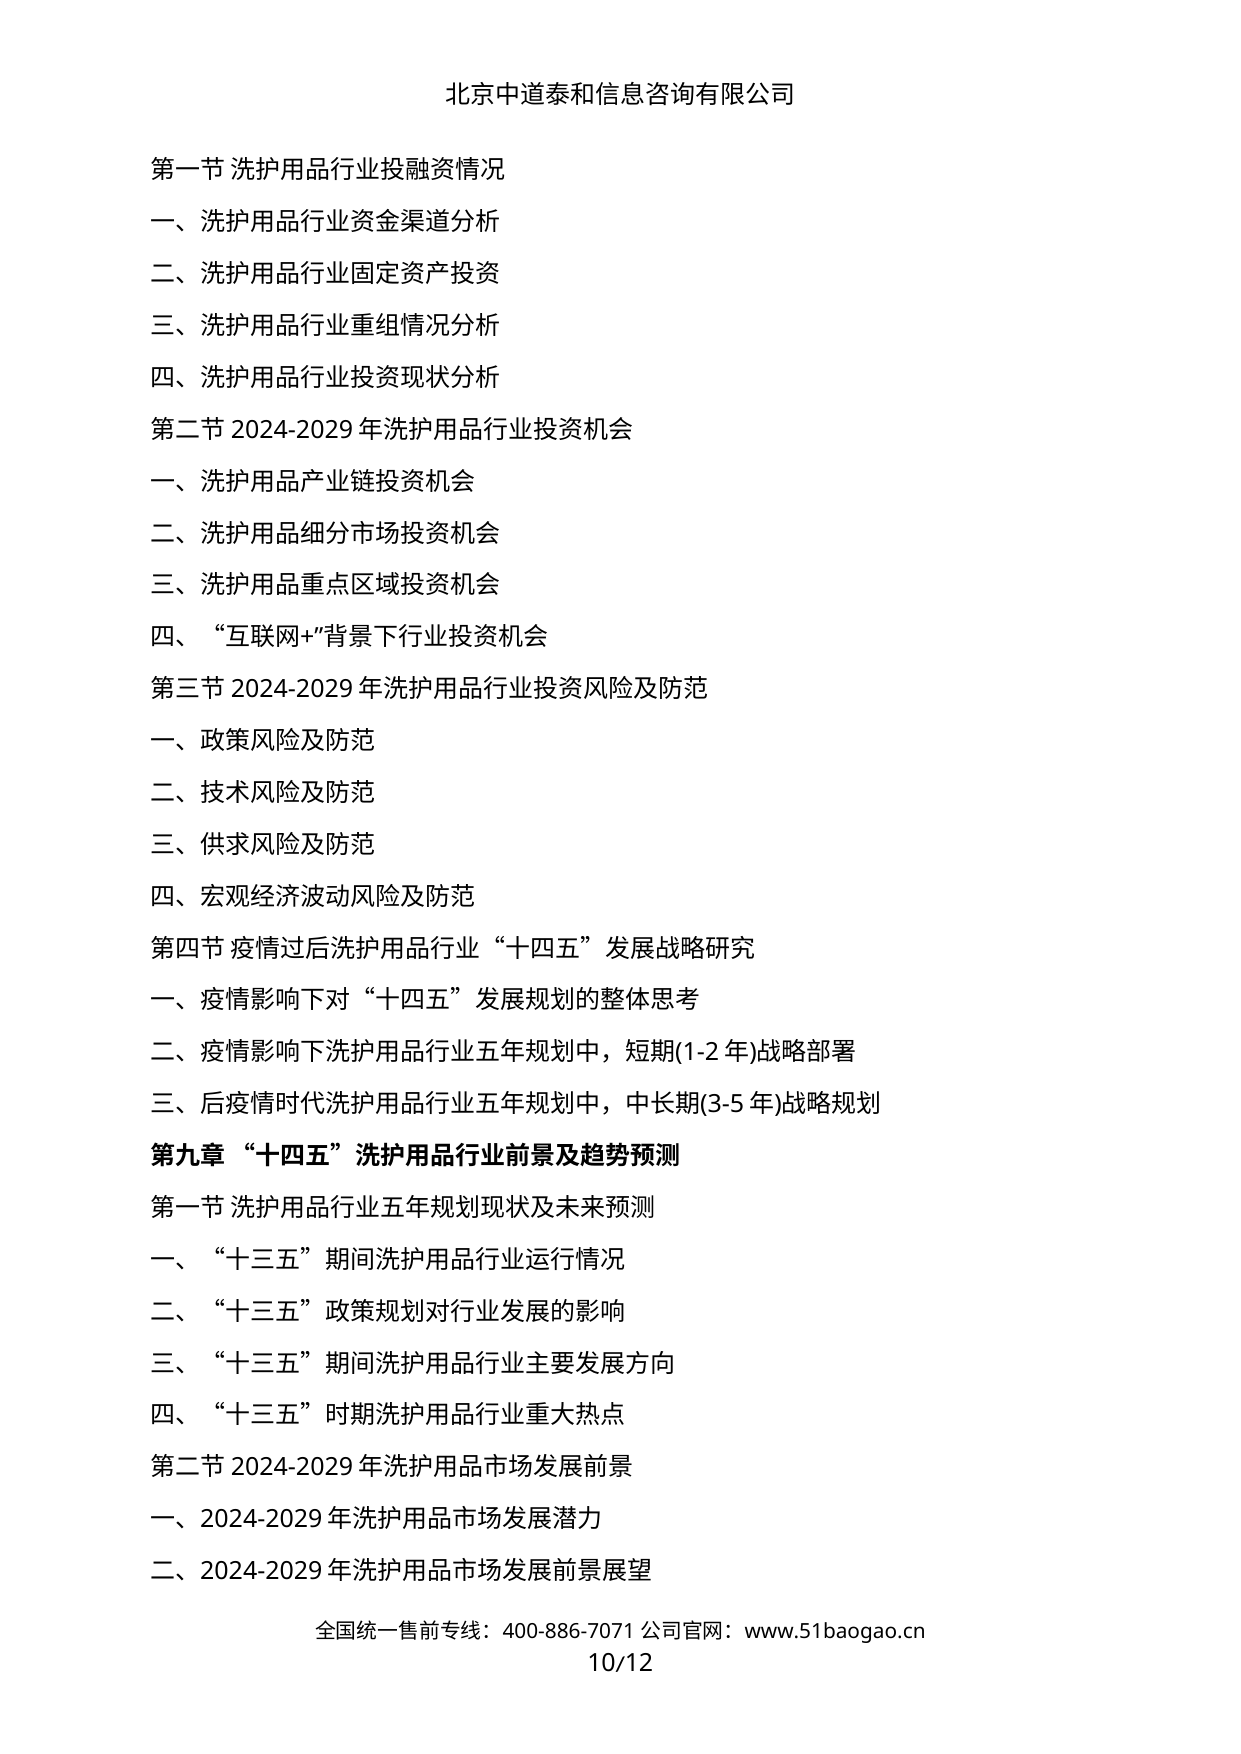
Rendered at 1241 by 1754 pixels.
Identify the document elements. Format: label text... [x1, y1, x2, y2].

text 一、疫情影响下对“十四五”发展规划的整体思考 [150, 980, 1090, 1016]
text 第四节 疫情过后洗护用品行业“十四五”发展战略研究 [150, 928, 1090, 964]
text 二、疫情影响下洗护用品行业五年规划中，短期(1-2年)战略部署 [150, 1032, 1090, 1068]
text 一、“十三五”期间洗护用品行业运行情况 [150, 1239, 1090, 1276]
text 二、洗护用品行业固定资产投资 [150, 254, 1090, 290]
text 三、洗护用品重点区域投资机会 [150, 565, 1090, 601]
text 四、宏观经济波动风险及防范 [150, 876, 1090, 912]
text 三、“十三五”期间洗护用品行业主要发展方向 [150, 1343, 1090, 1379]
text 四、“十三五”时期洗护用品行业重大热点 [150, 1395, 1090, 1431]
text 四、“互联网+”背景下行业投资机会 [150, 617, 1090, 653]
text 二、2024-2029年洗护用品市场发展前景展望 [150, 1551, 1090, 1587]
text 二、洗护用品细分市场投资机会 [150, 513, 1090, 549]
text 一、政策风险及防范 [150, 721, 1090, 757]
text 一、洗护用品行业资金渠道分析 [150, 202, 1090, 238]
text 三、洗护用品行业重组情况分析 [150, 306, 1090, 342]
text 一、2024-2029年洗护用品市场发展潜力 [150, 1499, 1090, 1535]
text 四、洗护用品行业投资现状分析 [150, 357, 1090, 394]
text 三、供求风险及防范 [150, 824, 1090, 861]
text 二、“十三五”政策规划对行业发展的影响 [150, 1291, 1090, 1327]
text 第一节 洗护用品行业五年规划现状及未来预测 [150, 1187, 1090, 1224]
text 第二节 2024-2029年洗护用品市场发展前景 [150, 1447, 1090, 1483]
text 一、洗护用品产业链投资机会 [150, 461, 1090, 497]
text 三、后疫情时代洗护用品行业五年规划中，中长期(3-5年)战略规划 [150, 1084, 1090, 1120]
text 第一节 洗护用品行业投融资情况 [150, 150, 1090, 186]
text 第九章 “十四五”洗护用品行业前景及趋势预测 [150, 1136, 1090, 1172]
text 第三节 2024-2029年洗护用品行业投资风险及防范 [150, 669, 1090, 705]
text 第二节 2024-2029年洗护用品行业投资机会 [150, 409, 1090, 446]
text 二、技术风险及防范 [150, 772, 1090, 809]
